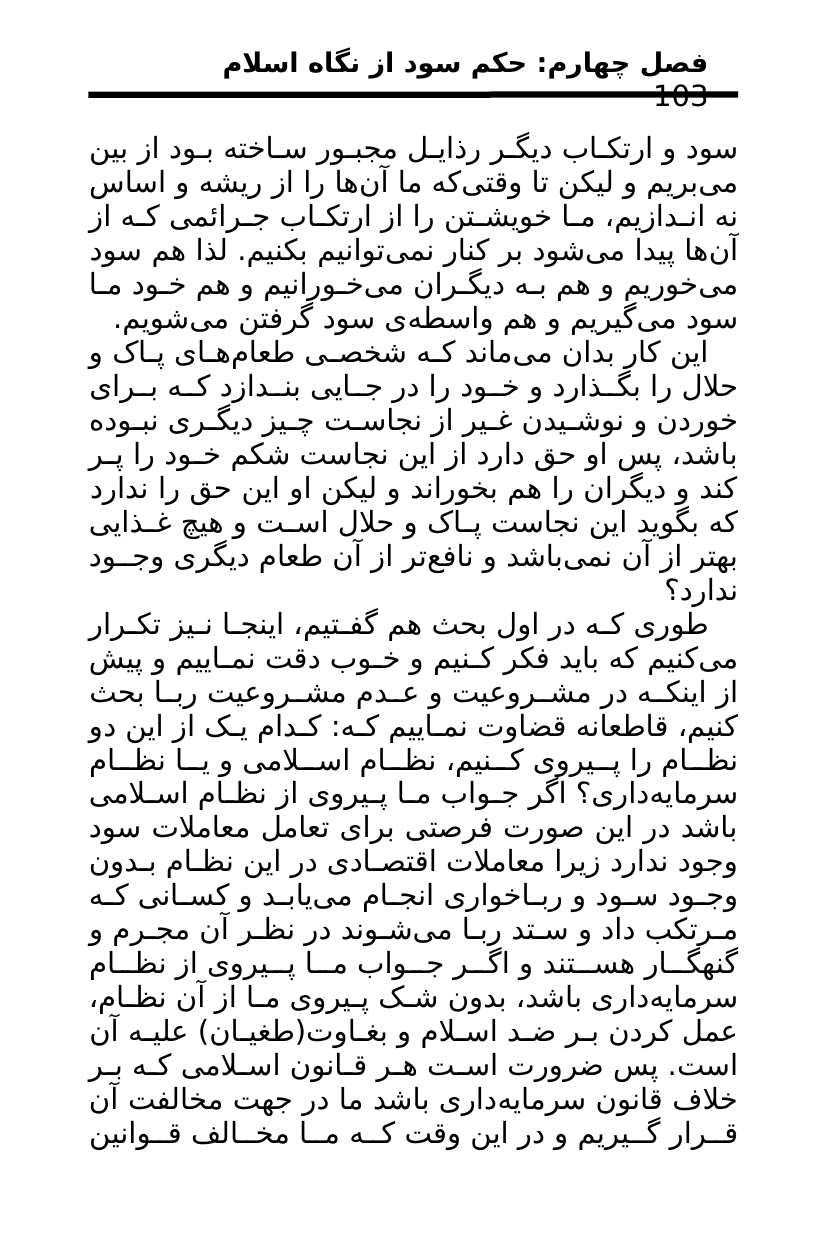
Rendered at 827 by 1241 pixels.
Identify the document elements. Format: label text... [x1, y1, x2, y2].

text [89, 607, 738, 1150]
text این کار بدان می‌ماند که شخصی طعام‌های پاک و حلال را بگذارد و خود را در جایی بندازد که برای خوردن و نوشیدن غیر از نجاست چیز دیگری نبوده باشد، پس او حق دارد از این نجاست شکم خود را پر کند و دیگران را هم بخوراند و لیکن او این حق را ندارد که بگوید این نجاست پاک و حلال است و هیچ غذایی بهتر از آن نمی‌باشد و نافع‌تر از آن طعام دیگری وجود ندارد؟ [89, 335, 738, 607]
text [89, 132, 738, 335]
